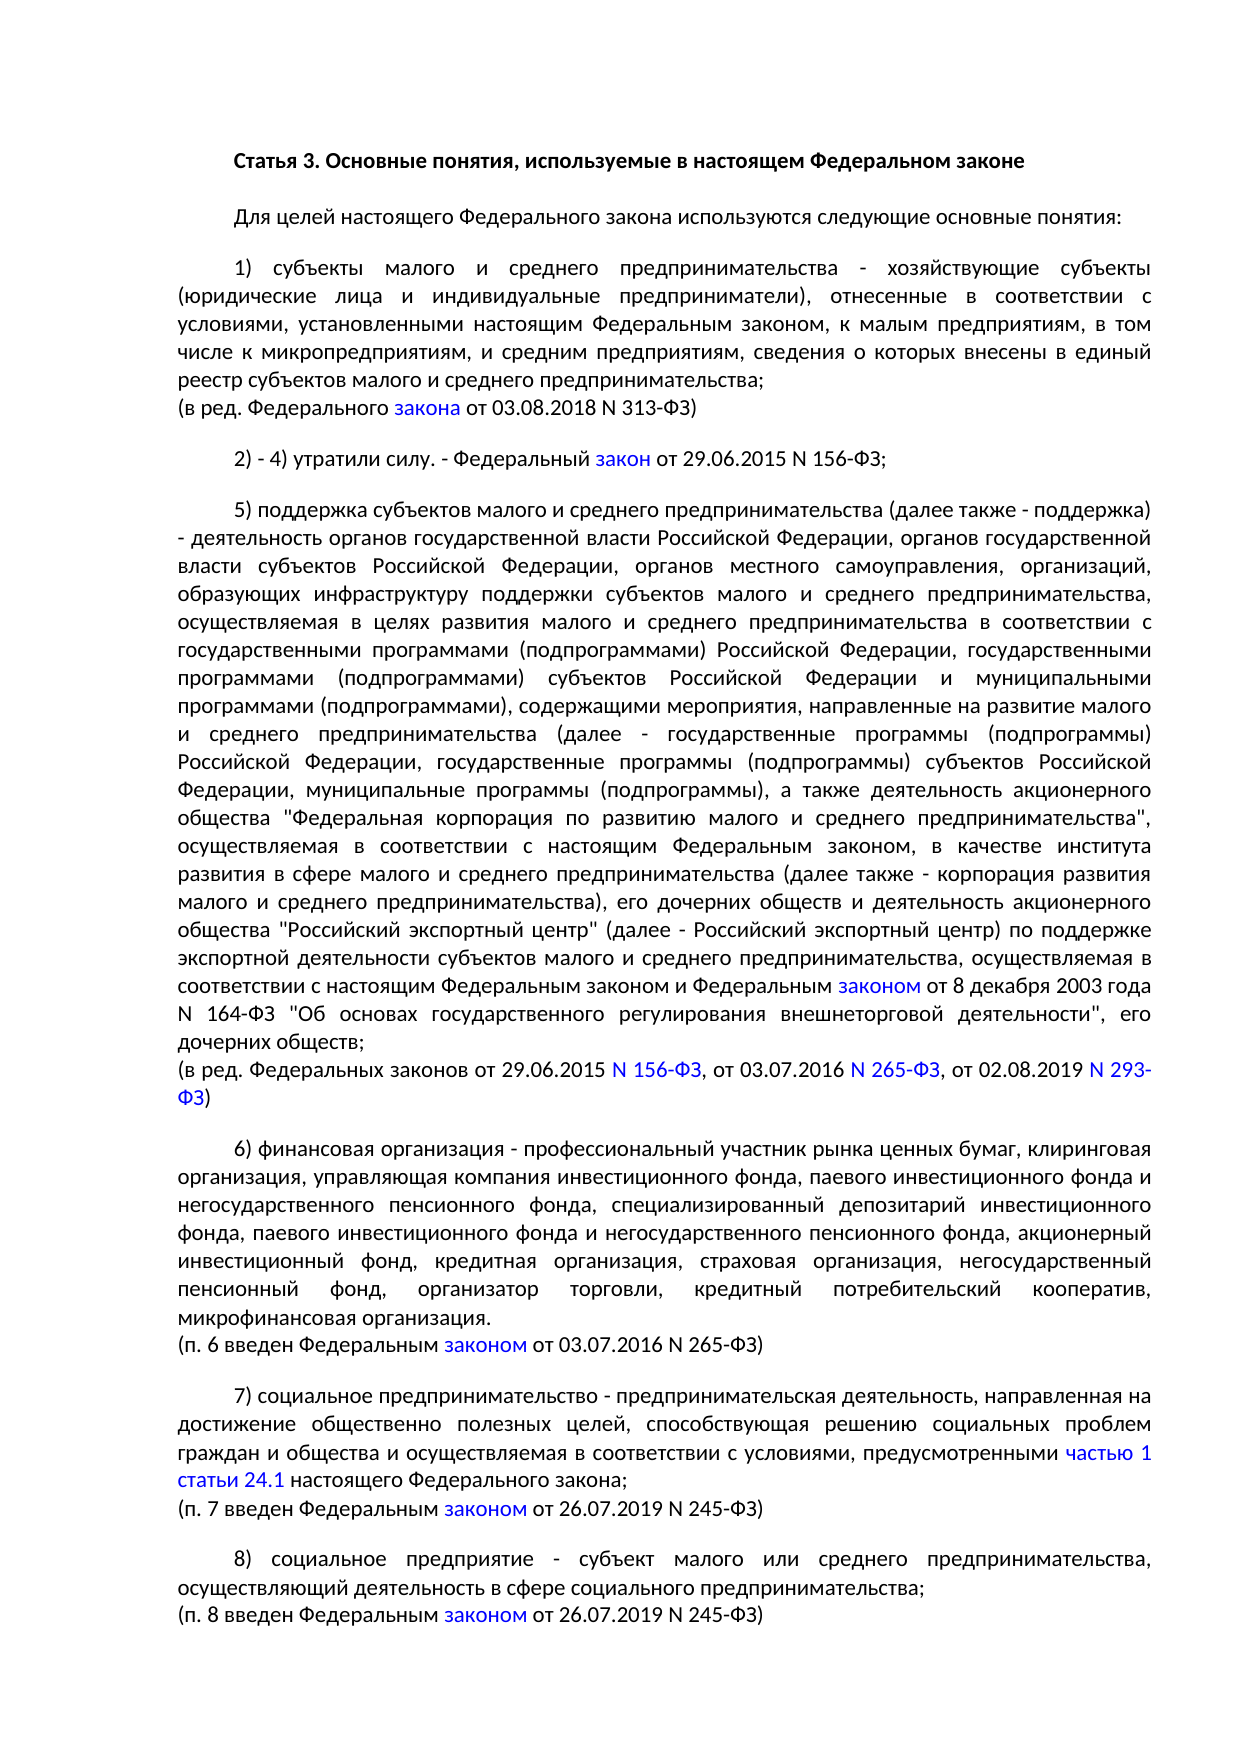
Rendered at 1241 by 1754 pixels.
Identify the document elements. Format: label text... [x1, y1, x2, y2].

text 2) - 4) утратили силу. - Федеральный закон от 29.06.2015 N 156-ФЗ; [177, 444, 1152, 472]
text 7) социальное предпринимательство - предпринимательская деятельность, направленная на достижение общественно полезных целей, способствующая решению социальных проблем граждан и общества и осуществляемая в соответствии с условиями, предусмотренными частью 1 статьи 24.1 настоящего Федерального закона; [177, 1382, 1152, 1494]
text 1) субъекты малого и среднего предпринимательства - хозяйствующие субъекты (юридические лица и индивидуальные предприниматели), отнесенные в соответствии с условиями, установленными настоящим Федеральным законом, к малым предприятиям, в том числе к микропредприятиям, и средним предприятиям, сведения о которых внесены в единый реестр субъектов малого и среднего предпринимательства; [177, 253, 1152, 393]
text (в ред. Федеральных законов от 29.06.2015 N 156-ФЗ, от 03.07.2016 N 265-ФЗ, от 02.08.2019 N 293-ФЗ) [177, 1056, 1152, 1112]
text (п. 6 введен Федеральным законом от 03.07.2016 N 265-ФЗ) [177, 1331, 1152, 1359]
text (п. 8 введен Федеральным законом от 26.07.2019 N 245-ФЗ) [177, 1601, 1152, 1629]
text 8) социальное предприятие - субъект малого или среднего предпринимательства, осуществляющий деятельность в сфере социального предпринимательства; [177, 1544, 1152, 1601]
text Для целей настоящего Федерального закона используются следующие основные понятия: [177, 202, 1152, 230]
text (п. 7 введен Федеральным законом от 26.07.2019 N 245-ФЗ) [177, 1494, 1152, 1522]
text (в ред. Федерального закона от 03.08.2018 N 313-ФЗ) [177, 393, 1152, 421]
text 5) поддержка субъектов малого и среднего предпринимательства (далее также - поддержка) - деятельность органов государственной власти Российской Федерации, органов государственной власти субъектов Российской Федерации, органов местного самоуправления, организаций, образующих инфраструктуру поддержки субъектов малого и среднего предпринимательства, осуществляемая в целях развития малого и среднего предпринимательства в соответствии с государственными программами (подпрограммами) Российской Федерации, государственными программами (подпрограммами) субъектов Российской Федерации и муниципальными программами (подпрограммами), содержащими мероприятия, направленные на развитие малого и среднего предпринимательства (далее - государственные программы (подпрограммы) Российской Федерации, государственные программы (подпрограммы) субъектов Российской Федерации, муниципальные программы (подпрограммы), а также деятельность акционерного общества "Федеральная корпорация по развитию малого и среднего предпринимательства", осуществляемая в соответствии с настоящим Федеральным законом, в качестве института развития в сфере малого и среднего предпринимательства (далее также - корпорация развития малого и среднего предпринимательства), его дочерних обществ и деятельность акционерного общества "Российский экспортный центр" (далее - Российский экспортный центр) по поддержке экспортной деятельности субъектов малого и среднего предпринимательства, осуществляемая в соответствии с настоящим Федеральным законом и Федеральным законом от 8 декабря 2003 года N 164-ФЗ "Об основах государственного регулирования внешнеторговой деятельности", его дочерних обществ; [177, 495, 1152, 1056]
title Статья 3. Основные понятия, используемые в настоящем Федеральном законе [177, 146, 1152, 174]
text 6) финансовая организация - профессиональный участник рынка ценных бумаг, клиринговая организация, управляющая компания инвестиционного фонда, паевого инвестиционного фонда и негосударственного пенсионного фонда, специализированный депозитарий инвестиционного фонда, паевого инвестиционного фонда и негосударственного пенсионного фонда, акционерный инвестиционный фонд, кредитная организация, страховая организация, негосударственный пенсионный фонд, организатор торговли, кредитный потребительский кооператив, микрофинансовая организация. [177, 1134, 1152, 1331]
